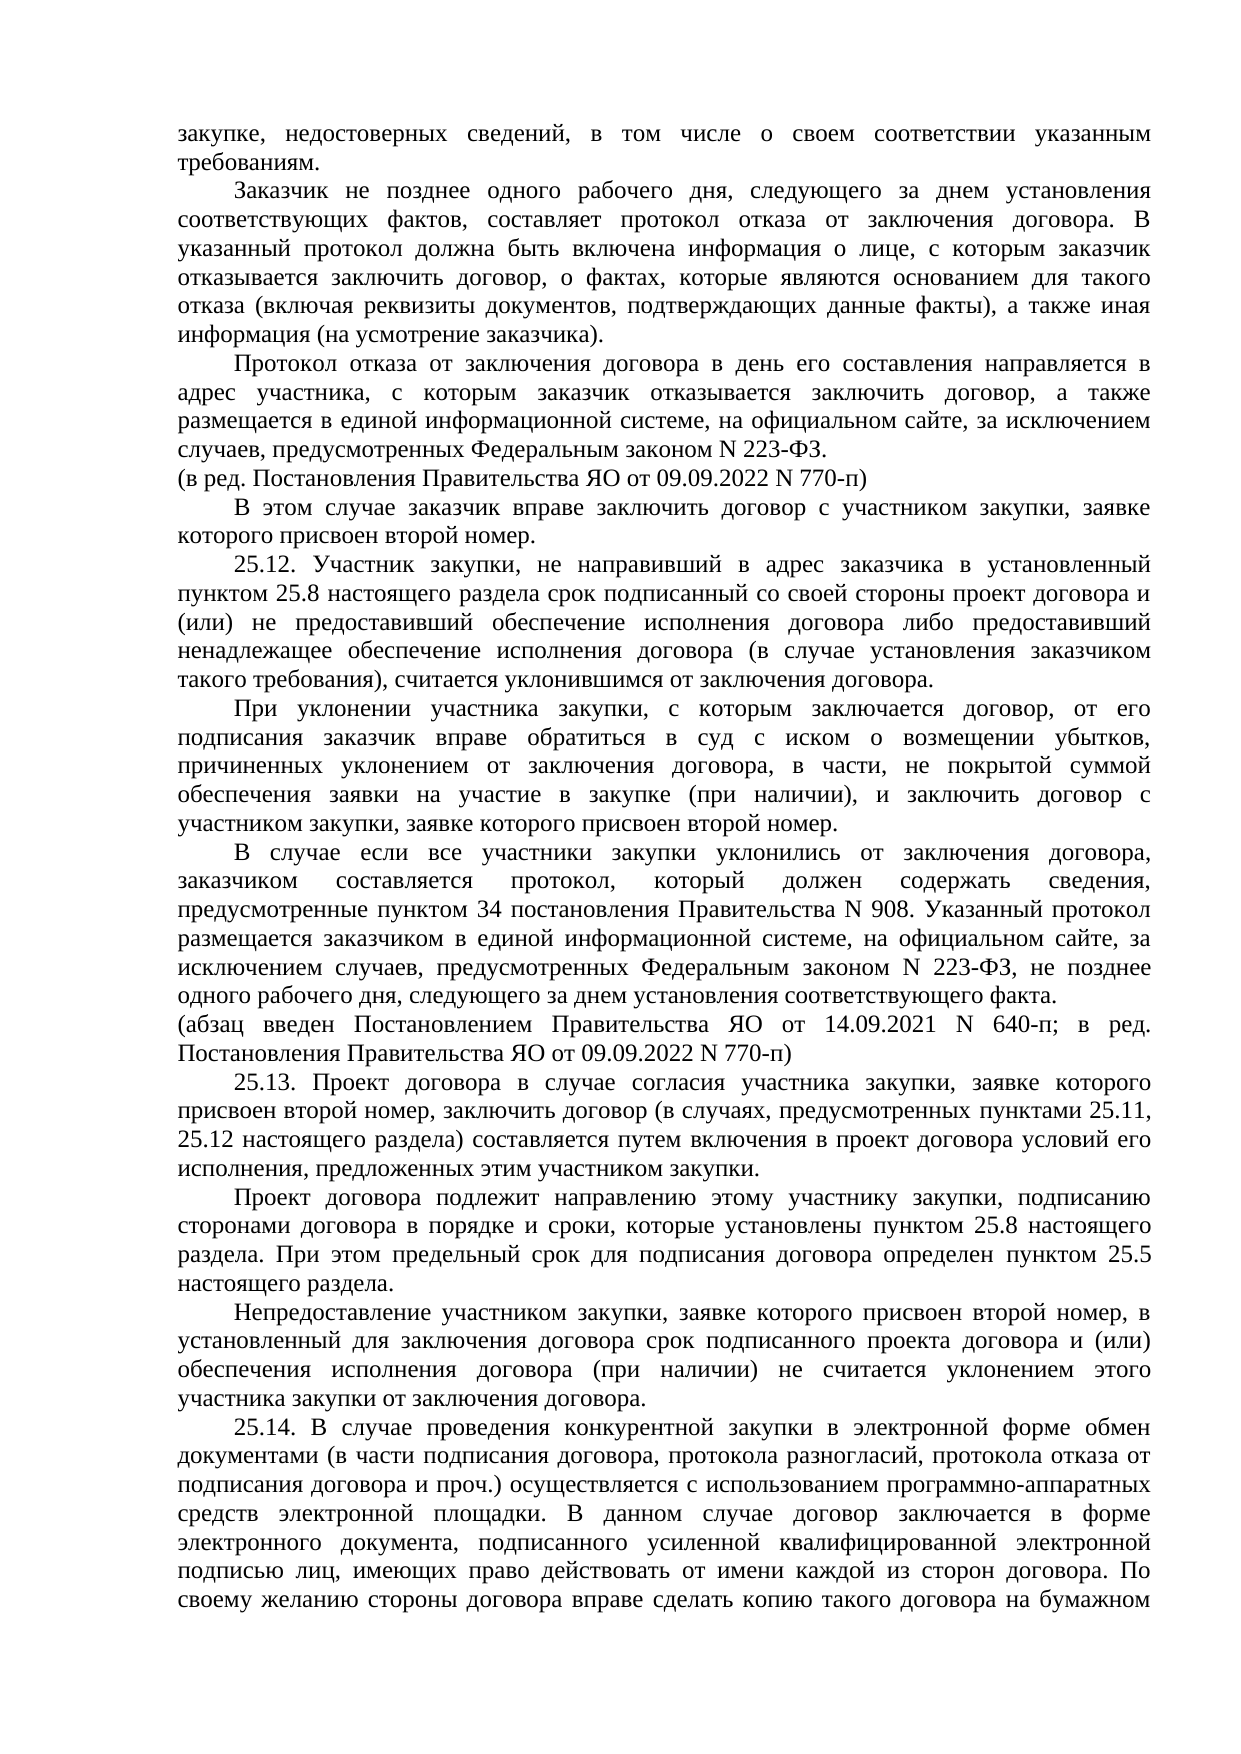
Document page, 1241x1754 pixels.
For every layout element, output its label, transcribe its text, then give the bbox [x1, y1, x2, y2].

title Заказчик не позднее одного рабочего дня, следующего за днем установления соответствующих фактов, составляет протокол отказа от заключения договора. В указанный протокол должна быть включена информация о лице, с которым заказчик отказывается заключить договор, о фактах, которые являются основанием для такого отказа (включая реквизиты документов, подтверждающих данные факты), а также иная информация (на усмотрение заказчика). [177, 176, 1152, 348]
title Непредоставление участником закупки, заявке которого присвоен второй номер, в установленный для заключения договора срок подписанного проекта договора и (или) обеспечения исполнения договора (при наличии) не считается уклонением этого участника закупки от заключения договора. [177, 1297, 1152, 1412]
title В случае если все участники закупки уклонились от заключения договора, заказчиком составляется протокол, который должен содержать сведения, предусмотренные пунктом 34 постановления Правительства N 908. Указанный протокол размещается заказчиком в единой информационной системе, на официальном сайте, за исключением случаев, предусмотренных Федеральным законом N 223-ФЗ, не позднее одного рабочего дня, следующего за днем установления соответствующего факта. [177, 837, 1152, 1009]
title Протокол отказа от заключения договора в день его составления направляется в адрес участника, с которым заказчик отказывается заключить договор, а также размещается в единой информационной системе, на официальном сайте, за исключением случаев, предусмотренных Федеральным законом N 223-ФЗ. [177, 348, 1152, 463]
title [177, 1412, 1152, 1613]
title 25.12. Участник закупки, не направивший в адрес заказчика в установленный пунктом 25.8 настоящего раздела срок подписанный со своей стороны проект договора и (или) не предоставивший обеспечение исполнения договора либо предоставивший ненадлежащее обеспечение исполнения договора (в случае установления заказчиком такого требования), считается уклонившимся от заключения договора. [177, 549, 1152, 693]
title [177, 118, 1152, 176]
title При уклонении участника закупки, с которым заключается договор, от его подписания заказчик вправе обратиться в суд с иском о возмещении убытков, причиненных уклонением от заключения договора, в части, не покрытой суммой обеспечения заявки на участие в закупке (при наличии), и заключить договор с участником закупки, заявке которого присвоен второй номер. [177, 693, 1152, 837]
title (в ред. Постановления Правительства ЯО от 09.09.2022 N 770-п) [177, 463, 1152, 492]
title 25.13. Проект договора в случае согласия участника закупки, заявке которого присвоен второй номер, заключить договор (в случаях, предусмотренных пунктами 25.11, 25.12 настоящего раздела) составляется путем включения в проект договора условий его исполнения, предложенных этим участником закупки. [177, 1067, 1152, 1182]
title (абзац введен Постановлением Правительства ЯО от 14.09.2021 N 640-п; в ред. Постановления Правительства ЯО от 09.09.2022 N 770-п) [177, 1009, 1152, 1067]
title Проект договора подлежит направлению этому участнику закупки, подписанию сторонами договора в порядке и сроки, которые установлены пунктом 25.8 настоящего раздела. При этом предельный срок для подписания договора определен пунктом 25.5 настоящего раздела. [177, 1182, 1152, 1297]
title В этом случае заказчик вправе заключить договор с участником закупки, заявке которого присвоен второй номер. [177, 492, 1152, 549]
